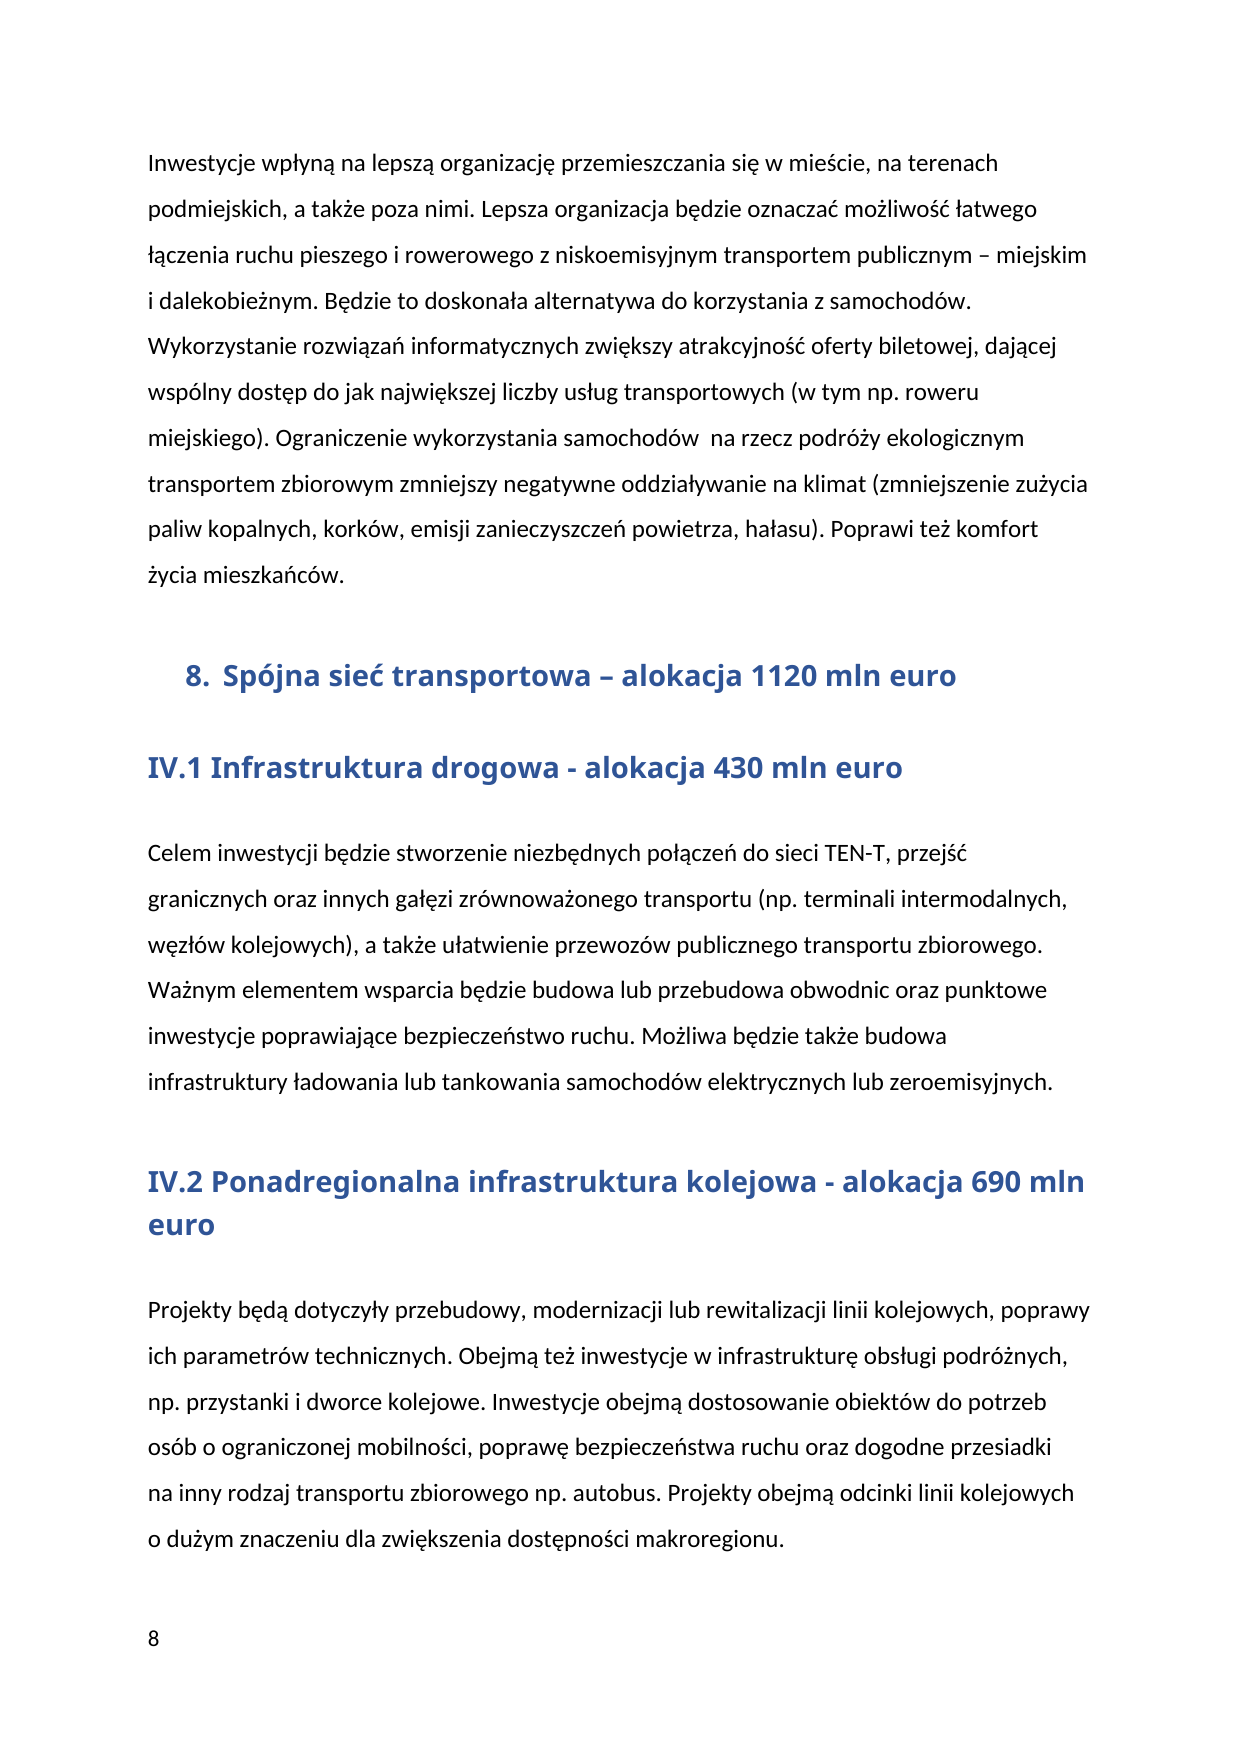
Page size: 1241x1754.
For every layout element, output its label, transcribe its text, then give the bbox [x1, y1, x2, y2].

text Projekty będą dotyczyły przebudowy, modernizacji lub rewitalizacji linii kolejowych, poprawy ich parametrów technicznych. Obejmą też inwestycje w infrastrukturę obsługi podróżnych, np. przystanki i dworce kolejowe. Inwestycje obejmą dostosowanie obiektów do potrzeb osób o ograniczonej mobilności, poprawę bezpieczeństwa ruchu oraz dogodne przesiadki na inny rodzaj transportu zbiorowego np. autobus. Projekty obejmą odcinki linii kolejowych o dużym znaczeniu dla zwiększenia dostępności makroregionu. [148, 1294, 1093, 1553]
subtitle IV.2 Ponadregionalna infrastruktura kolejowa - alokacja 690 mln euro [148, 1162, 1093, 1244]
subtitle Spójna sieć transportowa – alokacja 1120 mln euro [185, 655, 1093, 694]
subtitle IV.1 Infrastruktura drogowa - alokacja 430 mln euro [148, 748, 1093, 787]
text Celem inwestycji będzie stworzenie niezbędnych połączeń do sieci TEN-T, przejść granicznych oraz innych gałęzi zrównoważonego transportu (np. terminali intermodalnych, węzłów kolejowych), a także ułatwienie przewozów publicznego transportu zbiorowego. Ważnym elementem wsparcia będzie budowa lub przebudowa obwodnic oraz punktowe inwestycje poprawiające bezpieczeństwo ruchu. Możliwa będzie także budowa infrastruktury ładowania lub tankowania samochodów elektrycznych lub zeroemisyjnych. [148, 837, 1093, 1097]
text Inwestycje wpłyną na lepszą organizację przemieszczania się w mieście, na terenach podmiejskich, a także poza nimi. Lepsza organizacja będzie oznaczać możliwość łatwego łączenia ruchu pieszego i rowerowego z niskoemisyjnym transportem publicznym – miejskim i dalekobieżnym. Będzie to doskonała alternatywa do korzystania z samochodów. Wykorzystanie rozwiązań informatycznych zwiększy atrakcyjność oferty biletowej, dającej wspólny dostęp do jak największej liczby usług transportowych (w tym np. roweru miejskiego). Ograniczenie wykorzystania samochodów na rzecz podróży ekologicznym transportem zbiorowym zmniejszy negatywne oddziaływanie na klimat (zmniejszenie zużycia paliw kopalnych, korków, emisji zanieczyszczeń powietrza, hałasu). Poprawi też komfort życia mieszkańców. [148, 148, 1093, 590]
